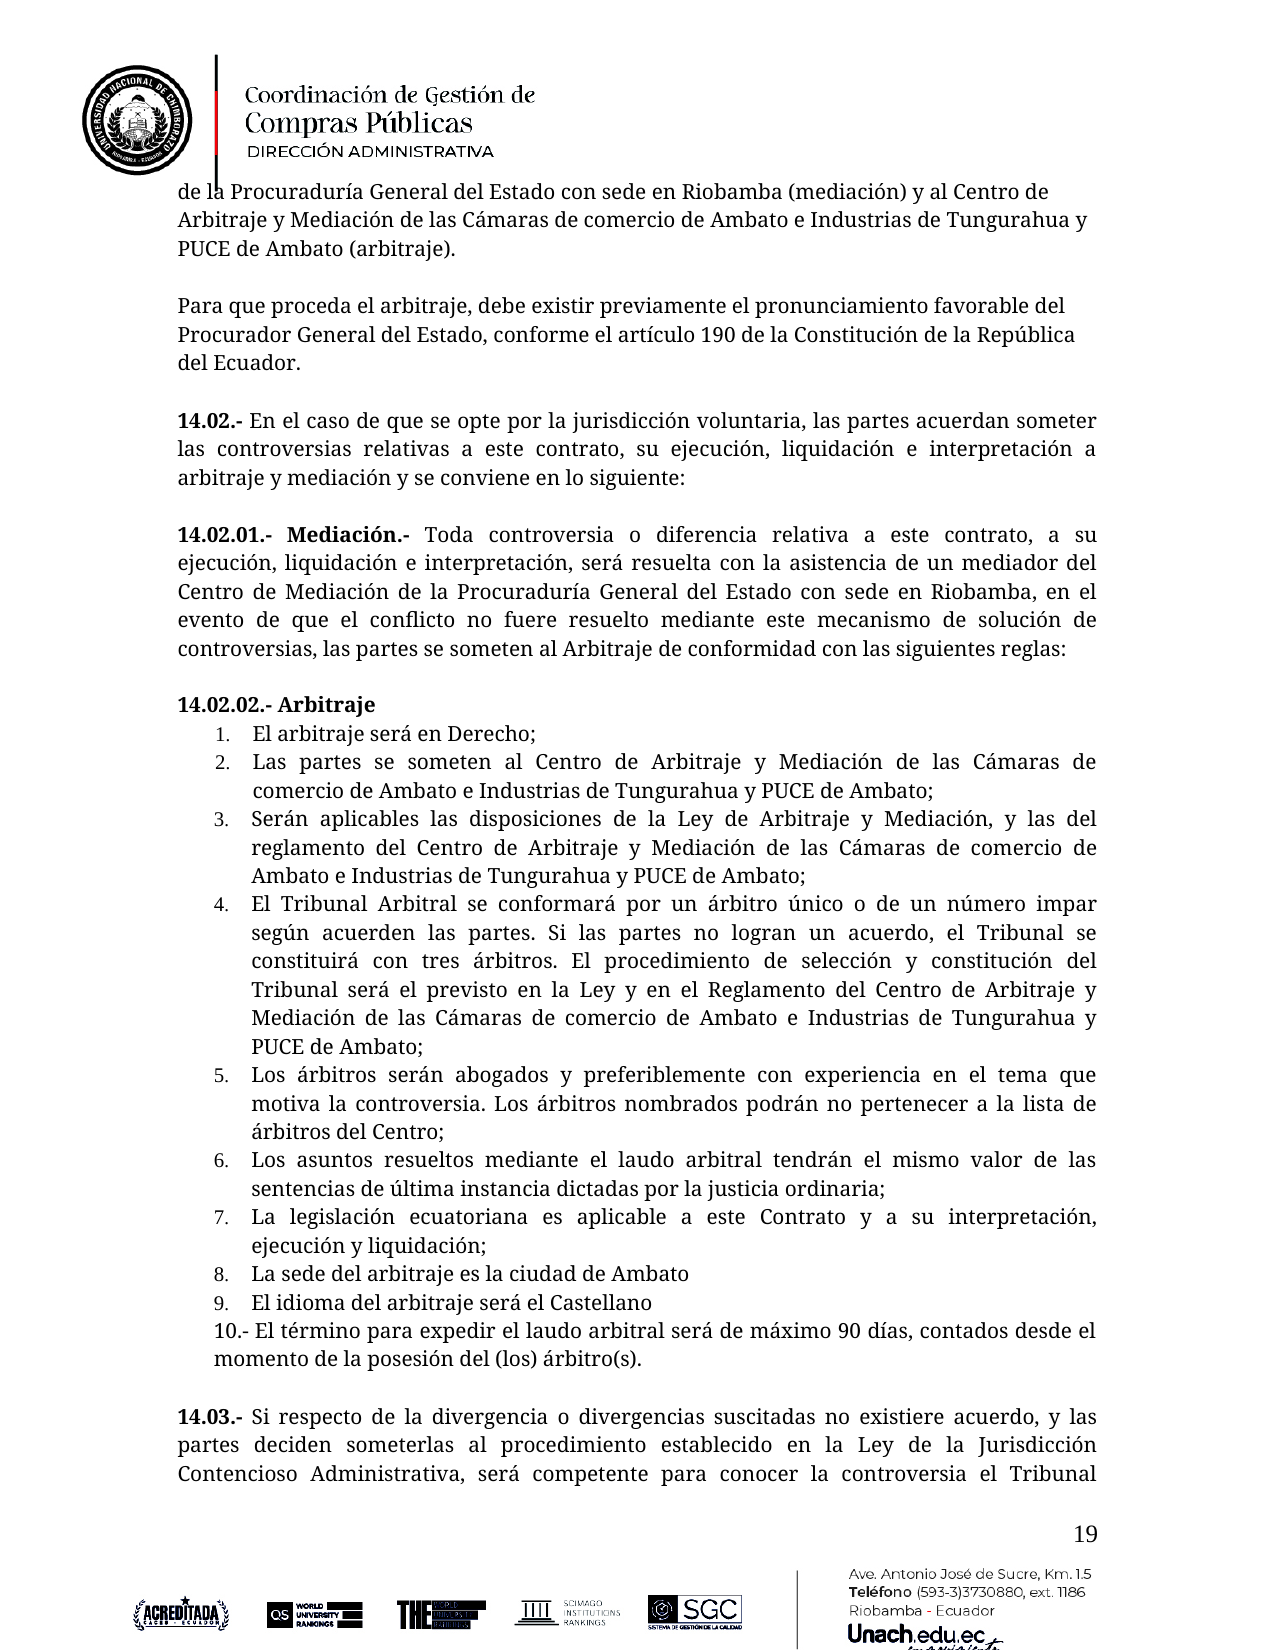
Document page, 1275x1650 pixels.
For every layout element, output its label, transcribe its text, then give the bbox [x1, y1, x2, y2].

text 14.02.02.- Arbitraje [177, 691, 1098, 719]
list El Tribunal Arbitral se conformará por un árbitro único o de un número impar según acuerden las partes. Si las partes no logran un acuerdo, el Tribunal se constituirá con tres árbitros. El procedimiento de selección y constitución del Tribunal será el previsto en la Ley y en el Reglamento del Centro de Arbitraje y Mediación de las Cámaras de comercio de Ambato e Industrias de Tungurahua y PUCE de Ambato; [213, 889, 1098, 1060]
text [177, 177, 1098, 262]
list Los asuntos resueltos mediante el laudo arbitral tendrán el mismo valor de las sentencias de última instancia dictadas por la justicia ordinaria; [213, 1146, 1098, 1202]
list Las partes se someten al Centro de Arbitraje y Mediación de las Cámaras de comercio de Ambato e Industrias de Tungurahua y PUCE de Ambato; [215, 747, 1098, 804]
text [177, 1402, 1098, 1487]
text 14.02.01.- Mediación.- Toda controversia o diferencia relativa a este contrato, a su ejecución, liquidación e interpretación, será resuelta con la asistencia de un mediador del Centro de Mediación de la Procuraduría General del Estado con sede en Riobamba, en el evento de que el conflicto no fuere resuelto mediante este mecanismo de solución de controversias, las partes se someten al Arbitraje de conformidad con las siguientes reglas: [177, 520, 1098, 662]
list La sede del arbitraje es la ciudad de Ambato [213, 1259, 1098, 1288]
text Para que proceda el arbitraje, debe existir previamente el pronunciamiento favorable del Procurador General del Estado, conforme el artículo 190 de la Constitución de la República del Ecuador. [177, 292, 1098, 377]
text 10.- El término para expedir el laudo arbitral será de máximo 90 días, contados desde el momento de la posesión del (los) árbitro(s). [213, 1316, 1098, 1373]
list El idioma del arbitraje será el Castellano [213, 1288, 1098, 1316]
list La legislación ecuatoriana es aplicable a este Contrato y a su interpretación, ejecución y liquidación; [213, 1202, 1098, 1259]
list Los árbitros serán abogados y preferiblemente con experiencia en el tema que motiva la controversia. Los árbitros nombrados podrán no pertenecer a la lista de árbitros del Centro; [213, 1060, 1098, 1146]
text 14.02.- En el caso de que se opte por la jurisdicción voluntaria, las partes acuerdan someter las controversias relativas a este contrato, su ejecución, liquidación e interpretación a arbitraje y mediación y se conviene en lo siguiente: [177, 406, 1098, 491]
list Serán aplicables las disposiciones de la Ley de Arbitraje y Mediación, y las del reglamento del Centro de Arbitraje y Mediación de las Cámaras de comercio de Ambato e Industrias de Tungurahua y PUCE de Ambato; [213, 804, 1098, 889]
picture [12, 0, 1215, 1650]
list El arbitraje será en Derecho; [215, 719, 1098, 747]
